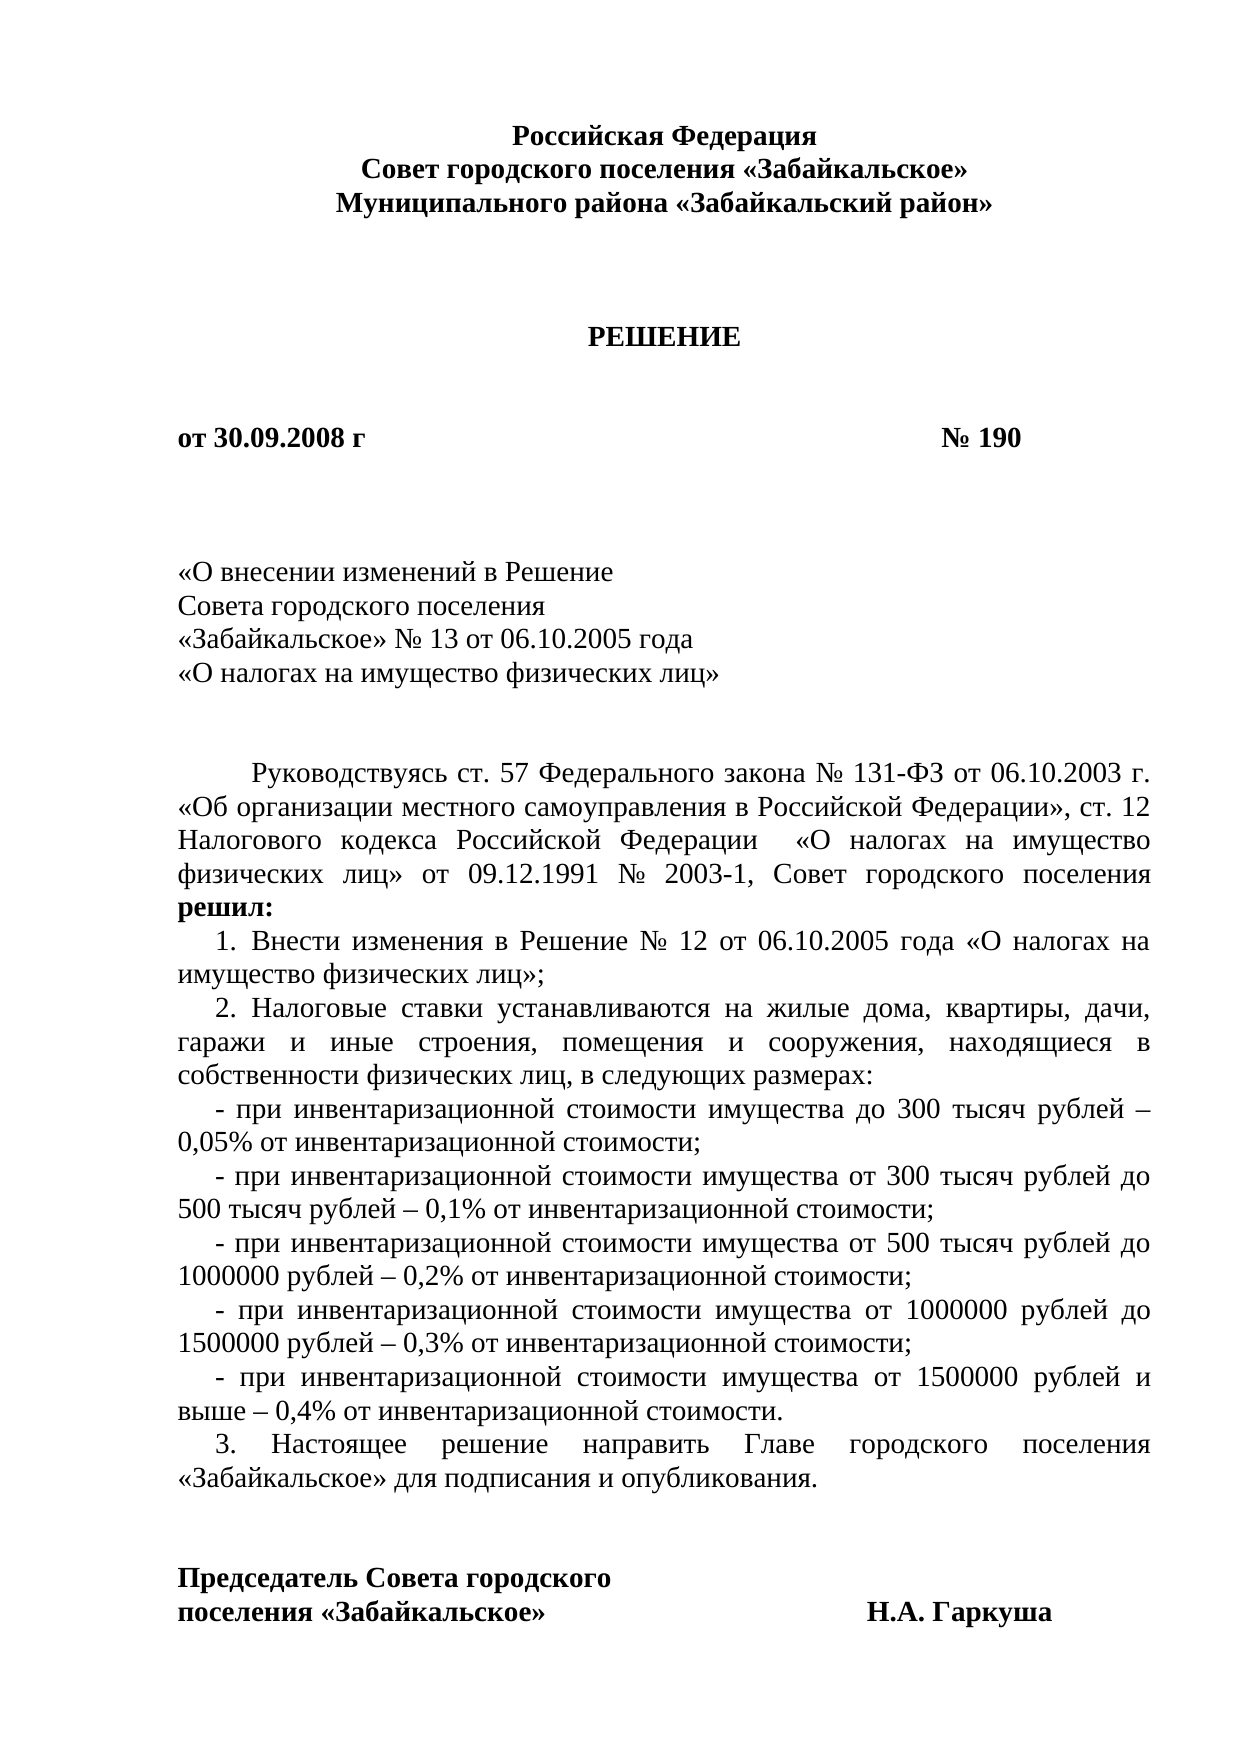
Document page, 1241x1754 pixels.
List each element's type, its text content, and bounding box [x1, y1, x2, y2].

list - при инвентаризационной стоимости имущества от 500 тысяч рублей до 1000000 рублей – 0,2% от инвентаризационной стоимости; [177, 1225, 1152, 1292]
list Налоговые ставки устанавливаются на жилые дома, квартиры, дачи, гаражи и иные строения, помещения и сооружения, находящиеся в собственности физических лиц, в следующих размерах: [177, 990, 1152, 1091]
list поселения «Забайкальское» Н.А. Гаркуша [177, 1594, 1152, 1627]
list - при инвентаризационной стоимости имущества до 300 тысяч рублей – 0,05% от инвентаризационной стоимости; [177, 1091, 1152, 1158]
text «Забайкальское» № 13 от 06.10.2005 года [177, 621, 1152, 655]
text Совета городского поселения [177, 588, 1152, 621]
text от 30.09.2008 г № 190 [177, 420, 1152, 453]
text Совет городского поселения «Забайкальское» [177, 152, 1152, 185]
list - при инвентаризационной стоимости имущества от 1500000 рублей и выше – 0,4% от инвентаризационной стоимости. [177, 1359, 1152, 1426]
text «О налогах на имущество физических лиц» [177, 655, 1152, 688]
list Председатель Совета городского [177, 1560, 1152, 1594]
text «О внесении изменений в Решение [177, 554, 1152, 588]
list 3. Настоящее решение направить Главе городского поселения «Забайкальское» для подписания и опубликования. [177, 1426, 1152, 1493]
list - при инвентаризационной стоимости имущества от 1000000 рублей до 1500000 рублей – 0,3% от инвентаризационной стоимости; [177, 1292, 1152, 1359]
text Муниципального района «Забайкальский район» [177, 185, 1152, 219]
list Внести изменения в Решение № 12 от 06.10.2005 года «О налогах на имущество физических лиц»; [177, 923, 1152, 990]
text Российская Федерация [177, 118, 1152, 152]
text Руководствуясь ст. 57 Федерального закона № 131-ФЗ от 06.10.2003 г. «Об организации местного самоуправления в Российской Федерации», ст. 12 Налогового кодекса Российской Федерации «О налогах на имущество физических лиц» от 09.12.1991 № 2003-1, Совет городского поселения решил: [177, 755, 1152, 923]
text РЕШЕНИЕ [177, 319, 1152, 353]
list - при инвентаризационной стоимости имущества от 300 тысяч рублей до 500 тысяч рублей – 0,1% от инвентаризационной стоимости; [177, 1158, 1152, 1225]
